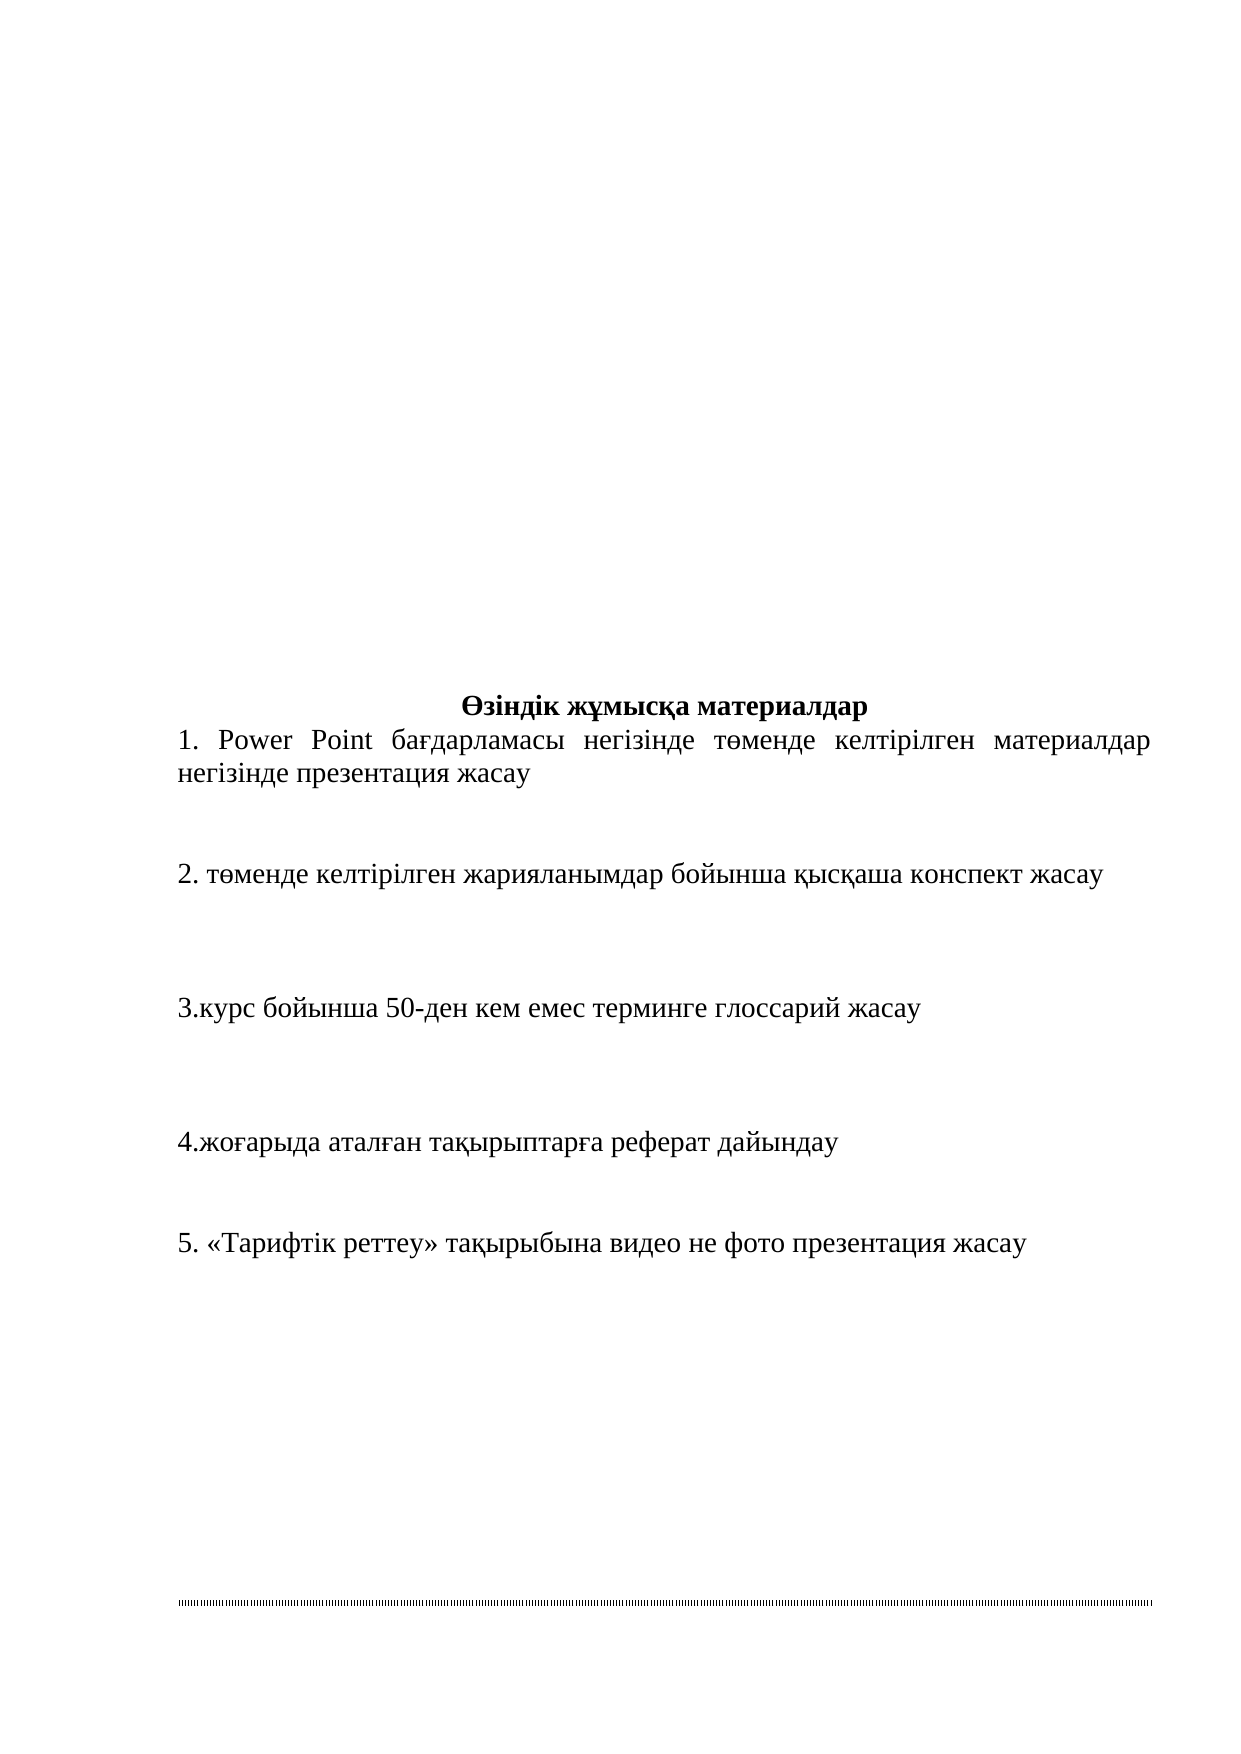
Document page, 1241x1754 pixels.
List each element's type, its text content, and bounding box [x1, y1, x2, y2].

text Өзіндік жұмысқа материалдар [177, 688, 1152, 722]
text 2. төменде келтірілген жарияланымдар бойынша қысқаша конспект жасау [177, 856, 1152, 889]
text 1. Power Point бағдарламасы негізінде төменде келтірілген материалдар негізінде презентация жасау [177, 722, 1152, 789]
text 3.курс бойынша 50-ден кем емес терминге глоссарий жасау [177, 990, 1152, 1024]
text 5. «Тарифтік реттеу» тақырыбына видео не фото презентация жасау [177, 1225, 1152, 1258]
text 4.жоғарыда аталған тақырыптарға реферат дайындау [177, 1124, 1152, 1158]
